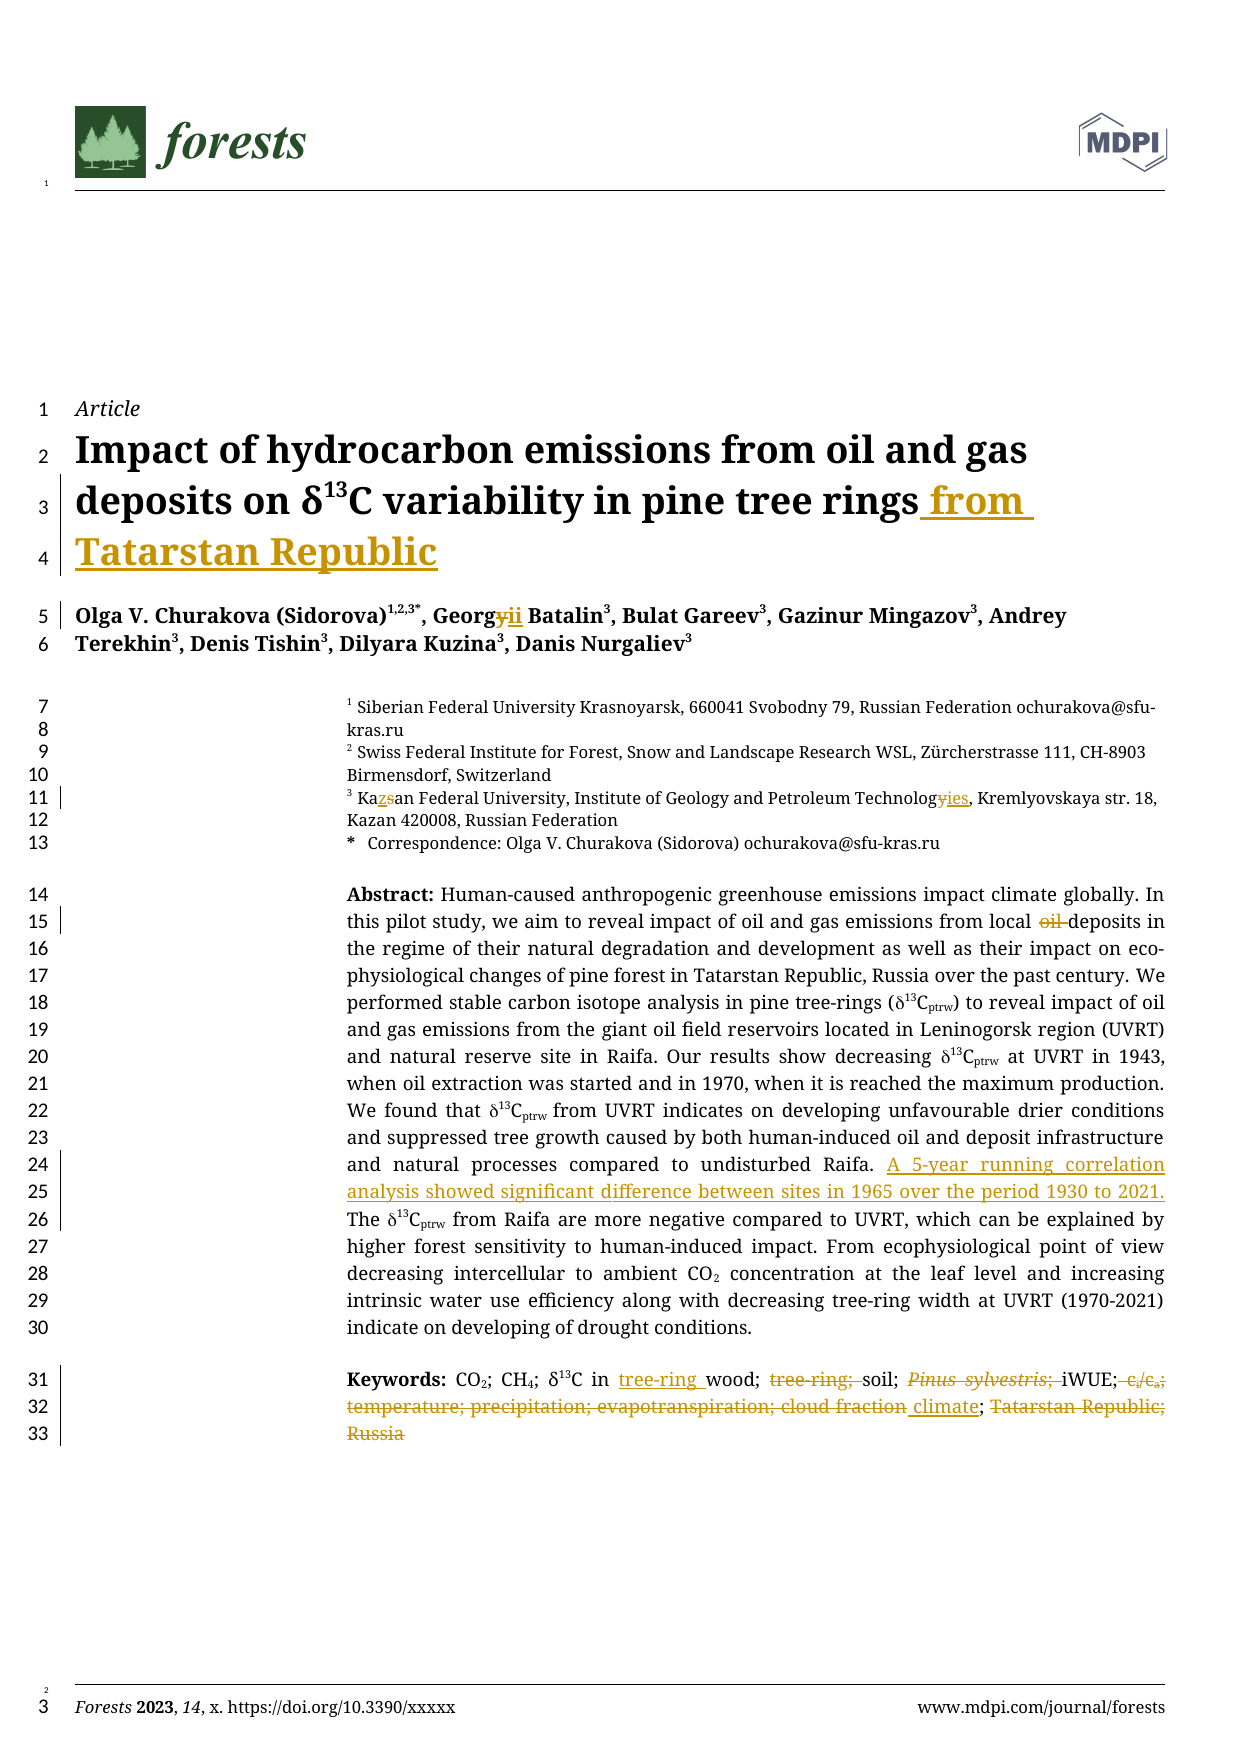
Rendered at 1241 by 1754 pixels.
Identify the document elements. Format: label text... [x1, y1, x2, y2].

text * Correspondence: Olga V. Churakova (Sidorova) ochurakova@sfu-kras.ru [347, 832, 1165, 854]
text 3 Kaan Federal University, Institute of Geology and Petroleum Technolog, Kremlyovskaya str. 18, Kazan 420008, Russian Federation [347, 786, 1165, 832]
text Olga V. Churakova (Sidorova)1,2,3*, Georg Batalin3, Bulat Gareev3, Gazinur Mingazov3, Andrey Terekhin3, Denis Tishin3, Dilyara Kuzina3, Danis Nurgaliev3 [75, 601, 1165, 658]
text Article [75, 394, 1165, 423]
picture [75, 106, 306, 178]
text Abstract: Human-caused anthropogenic greenhouse emissions impact climate globally. In this pilot study, we aim to reveal impact of oil and gas emissions from local deposits in the regime of their natural degradation and development as well as their impact on eco-physiological changes of pine forest in Tatarstan Republic, Russia over the past century. We performed stable carbon isotope analysis in pine tree-rings (13Cptrw) to reveal impact of oil and gas emissions from the giant oil field reservoirs located in Leninogorsk region (UVRT) and natural reserve site in Raifa. Our results show decreasing 13Cptrw at UVRT in 1943, when oil extraction was started and in 1970, when it is reached the maximum production. We found that 13Cptrw from UVRT indicates on developing unfavourable drier conditions and suppressed tree growth caused by both human-induced oil and deposit infrastructure and natural processes compared to undisturbed Raifa. The 13Cptrw from Raifa are more negative compared to UVRT, which can be explained by higher forest sensitivity to human-induced impact. From ecophysiological point of view decreasing intercellular to ambient CO2 concentration at the leaf level and increasing intrinsic water use efficiency along with decreasing tree-ring width at UVRT (1970-2021) indicate on developing of drought conditions. [347, 1202, 1165, 1340]
text 2 Swiss Federal Institute for Forest, Snow and Landscape Research WSL, Zürcherstrasse 111, CH-8903 Birmensdorf, Switzerland [347, 741, 1165, 786]
text Keywords: CO2; CH4; δ13С in wood; soil; iWUE;; [347, 1365, 1165, 1446]
text 1 Siberian Federal University Krasnoyarsk, 660041 Svobodny 79, Russian Federation ochurakova@sfu-kras.ru [347, 695, 1165, 741]
title Impact of hydrocarbon emissions from oil and gas deposits on δ13С variability in pine tree rings [75, 423, 1165, 576]
text Abstract: Human-caused anthropogenic greenhouse emissions impact climate globally. In this pilot study, we aim to reveal impact of oil and gas emissions from local deposits in the regime of their natural degradation and development as well as their impact on eco-physiological changes of pine forest in Tatarstan Republic, Russia over the past century. We performed stable carbon isotope analysis in pine tree-rings (13Cptrw) to reveal impact of oil and gas emissions from the giant oil field reservoirs located in Leninogorsk region (UVRT) and natural reserve site in Raifa. Our results show decreasing 13Cptrw at UVRT in 1943, when oil extraction was started and in 1970, when it is reached the maximum production. We found that 13Cptrw from UVRT indicates on developing unfavourable drier conditions and suppressed tree growth caused by both human-induced oil and deposit infrastructure and natural processes compared to undisturbed Raifa. The 13Cptrw from Raifa are more negative compared to UVRT, which can be explained by higher forest sensitivity to human-induced impact. From ecophysiological point of view decreasing intercellular to ambient CO2 concentration at the leaf level and increasing intrinsic water use efficiency along with decreasing tree-ring width at UVRT (1970-2021) indicate on developing of drought conditions. [347, 879, 1165, 1201]
